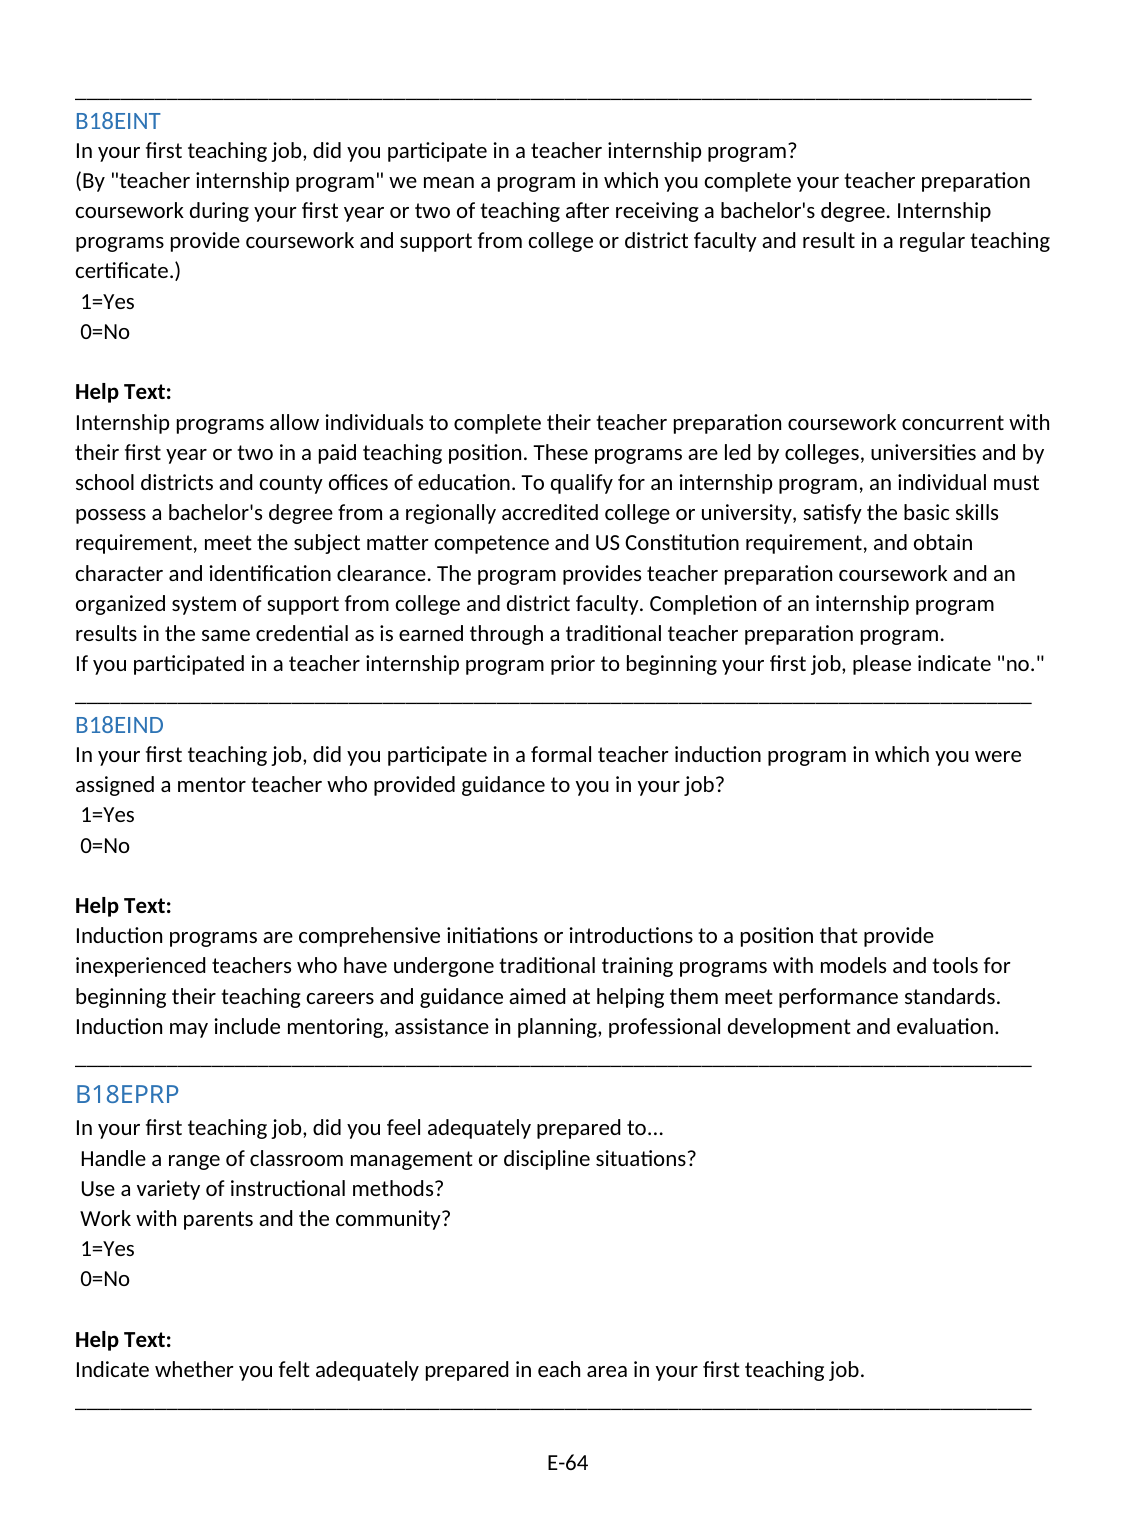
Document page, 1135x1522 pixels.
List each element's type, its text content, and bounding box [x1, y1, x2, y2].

text Help Text: [75, 1295, 1060, 1353]
text (By "teacher internship program" we mean a program in which you complete your teacher preparation coursework during your first year or two of teaching after receiving a bachelor's degree. Internship programs provide coursework and support from college or district faculty and result in a regular teaching certificate.) [75, 166, 1060, 284]
text Internship programs allow individuals to complete their teacher preparation coursework concurrent with their first year or two in a paid teaching position. These programs are led by colleges, universities and by school districts and county offices of education. To qualify for an internship program, an individual must possess a bachelor's degree from a regionally accredited college or university, satisfy the basic skills requirement, meet the subject matter competence and US Constitution requirement, and obtain character and identification clearance. The program provides teacher preparation coursework and an organized system of support from college and district faculty. Completion of an internship program results in the same credential as is earned through a traditional teacher preparation program. [75, 408, 1060, 647]
text ____________________________________________________________________________________ [75, 1042, 1060, 1070]
text ____________________________________________________________________________________ [75, 1385, 1060, 1413]
text 0=No [75, 1264, 1060, 1292]
text B18EINT [75, 105, 1060, 136]
text In your first teaching job, did you participate in a formal teacher induction program in which you were assigned a mentor teacher who provided guidance to you in your job? [75, 740, 1060, 798]
text Induction programs are comprehensive initiations or introductions to a position that provide inexperienced teachers who have undergone traditional training programs with models and tools for beginning their teaching careers and guidance aimed at helping them meet performance standards. Induction may include mentoring, assistance in planning, professional development and evaluation. [75, 921, 1060, 1040]
text B18EIND [75, 710, 1060, 740]
text Work with parents and the community? [75, 1204, 1060, 1232]
text Help Text: [75, 861, 1060, 919]
text 0=No [75, 317, 1060, 345]
text Handle a range of classroom management or discipline situations? [75, 1144, 1060, 1172]
text 1=Yes [75, 1234, 1060, 1262]
text In your first teaching job, did you feel adequately prepared to... [75, 1113, 1060, 1141]
text Indicate whether you felt adequately prepared in each area in your first teaching job. [75, 1355, 1060, 1383]
text Use a variety of instructional methods? [75, 1174, 1060, 1202]
text 1=Yes [75, 801, 1060, 829]
text ____________________________________________________________________________________ [75, 679, 1060, 707]
text If you participated in a teacher internship program prior to beginning your first job, please indicate "no." [75, 649, 1060, 677]
text In your first teaching job, did you participate in a teacher internship program? [75, 136, 1060, 164]
text 1=Yes [75, 287, 1060, 315]
subtitle B18EPRP [75, 1077, 1060, 1111]
text 0=No [75, 831, 1060, 859]
text Help Text: [75, 347, 1060, 405]
text ____________________________________________________________________________________ [75, 75, 1060, 103]
